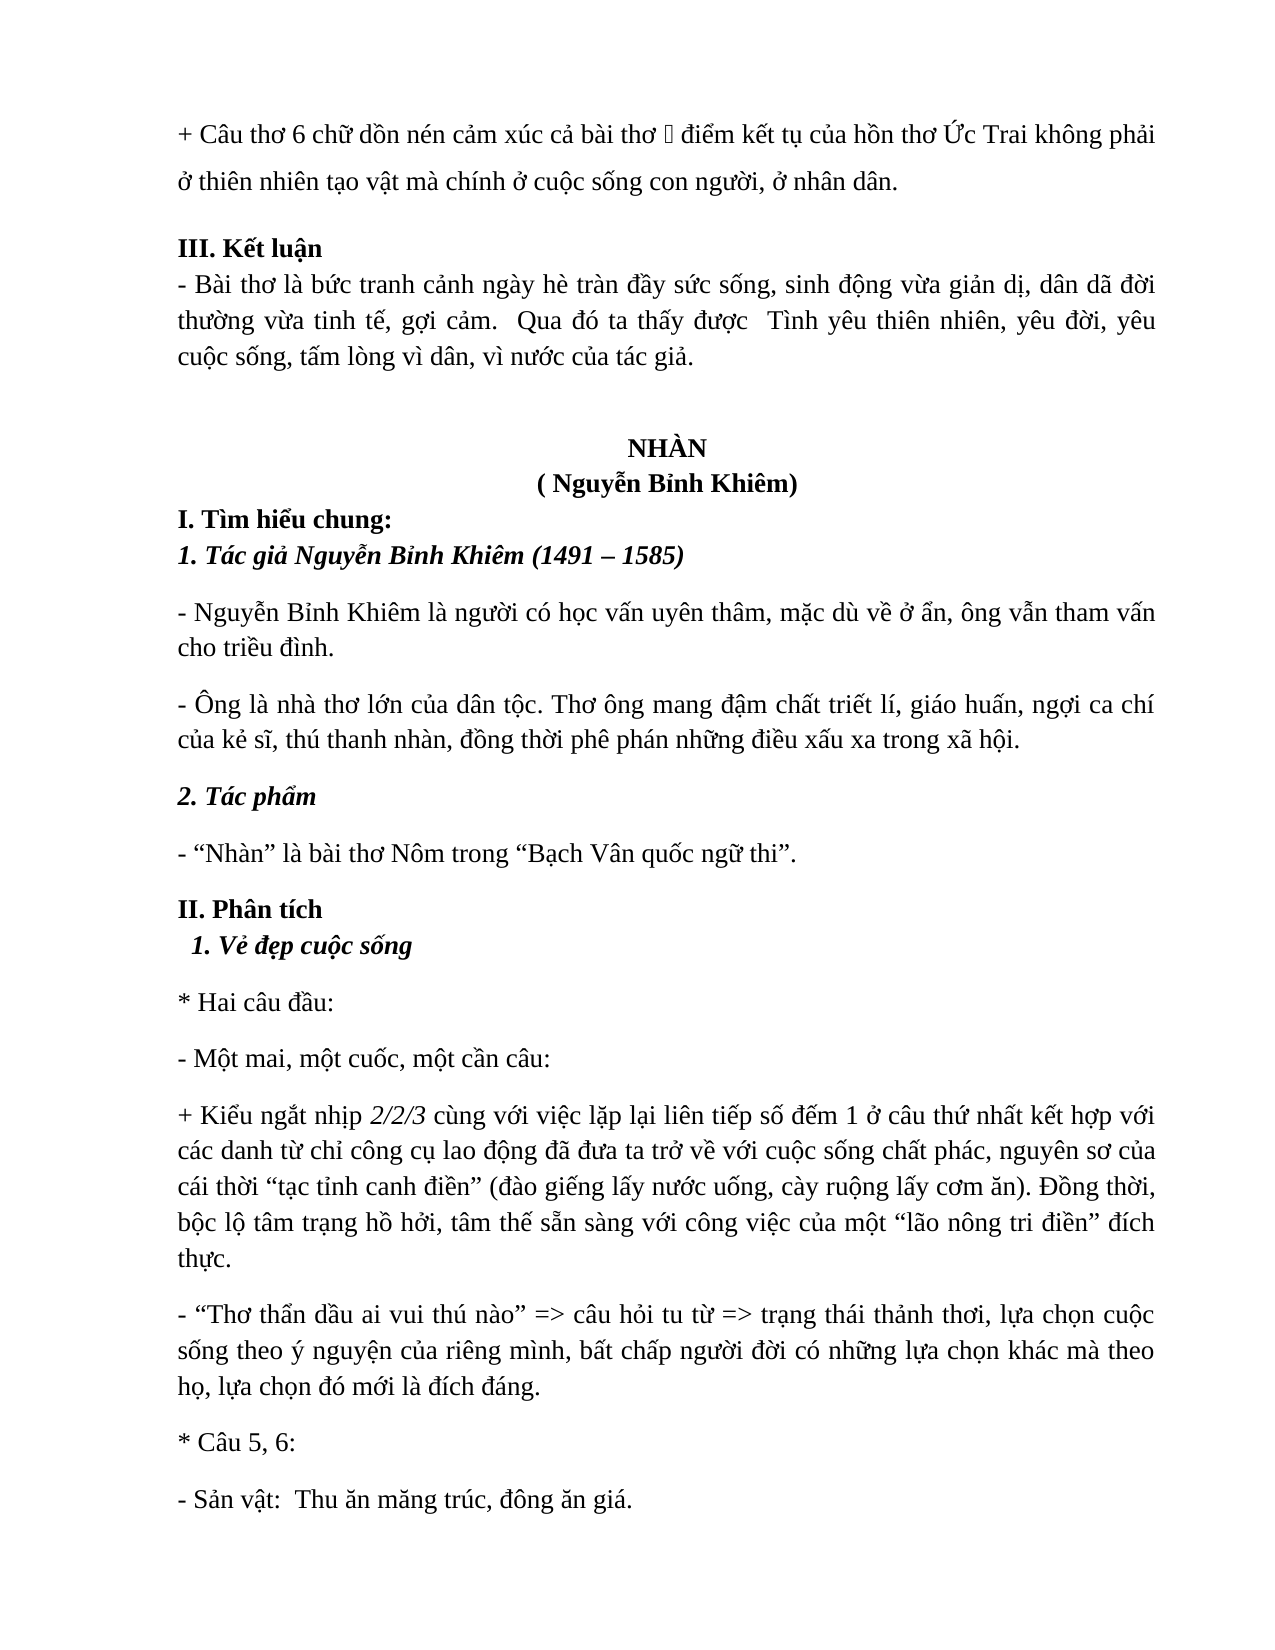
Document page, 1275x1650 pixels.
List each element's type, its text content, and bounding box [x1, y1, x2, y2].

text III. Kết luận [177, 232, 1157, 263]
text - “Nhàn” là bài thơ Nôm trong “Bạch Vân quốc ngữ thi”. [177, 837, 1157, 868]
text * Hai câu đầu: [177, 986, 1157, 1017]
text I. Tìm hiểu chung: [177, 503, 1157, 534]
text II. Phân tích [177, 893, 1157, 924]
text - Bài thơ là bức tranh cảnh ngày hè tràn đầy sức sống, sinh động vừa giản dị, dân dã đời thường vừa tinh tế, gợi cảm. Qua đó ta thấy được Tình yêu thiên nhiên, yêu đời, yêu cuộc sống, tấm lòng vì dân, vì nước của tác giả. [177, 268, 1157, 371]
text - “Thơ thẩn dầu ai vui thú nào” => câu hỏi tu từ => trạng thái thảnh thơi, lựa chọn cuộc sống theo ý nguyện của riêng mình, bất chấp người đời có những lựa chọn khác mà theo họ, lựa chọn đó mới là đích đáng. [177, 1298, 1157, 1401]
text + Kiểu ngắt nhịp 2/2/3 cùng với việc lặp lại liên tiếp số đếm 1 ở câu thứ nhất kết hợp với các danh từ chỉ công cụ lao động đã đưa ta trở về với cuộc sống chất phác, nguyên sơ của cái thời “tạc tỉnh canh điền” (đào giếng lấy nước uống, cày ruộng lấy cơm ăn). Đồng thời, bộc lộ tâm trạng hồ hởi, tâm thế sẵn sàng với công việc của một “lão nông tri điền” đích thực. [177, 1099, 1157, 1273]
text - Nguyễn Bỉnh Khiêm là người có học vấn uyên thâm, mặc dù về ở ẩn, ông vẫn tham vấn cho triều đình. [177, 596, 1157, 662]
text NHÀN [177, 432, 1157, 463]
text ( Nguyễn Bỉnh Khiêm) [177, 468, 1157, 499]
text + Câu thơ 6 chữ dồn nén cảm xúc cả bài thơ điểm kết tụ của hồn thơ Ức Trai không phải ở thiên nhiên tạo vật mà chính ở cuộc sống con người, ở nhân dân. [177, 118, 1157, 196]
text 1. Tác giả Nguyễn Bỉnh Khiêm (1491 – 1585) [177, 539, 1138, 570]
text - Một mai, một cuốc, một cần câu: [177, 1042, 1157, 1073]
text * Câu 5, 6: [177, 1426, 1157, 1457]
text 1. Vẻ đẹp cuộc sống [177, 929, 1157, 960]
text - Sản vật: Thu ăn măng trúc, đông ăn giá. [177, 1483, 1157, 1514]
text 2. Tác phẩm [177, 780, 1157, 811]
text - Ông là nhà thơ lớn của dân tộc. Thơ ông mang đậm chất triết lí, giáo huấn, ngợi ca chí của kẻ sĩ, thú thanh nhàn, đồng thời phê phán những điều xấu xa trong xã hội. [177, 688, 1157, 755]
